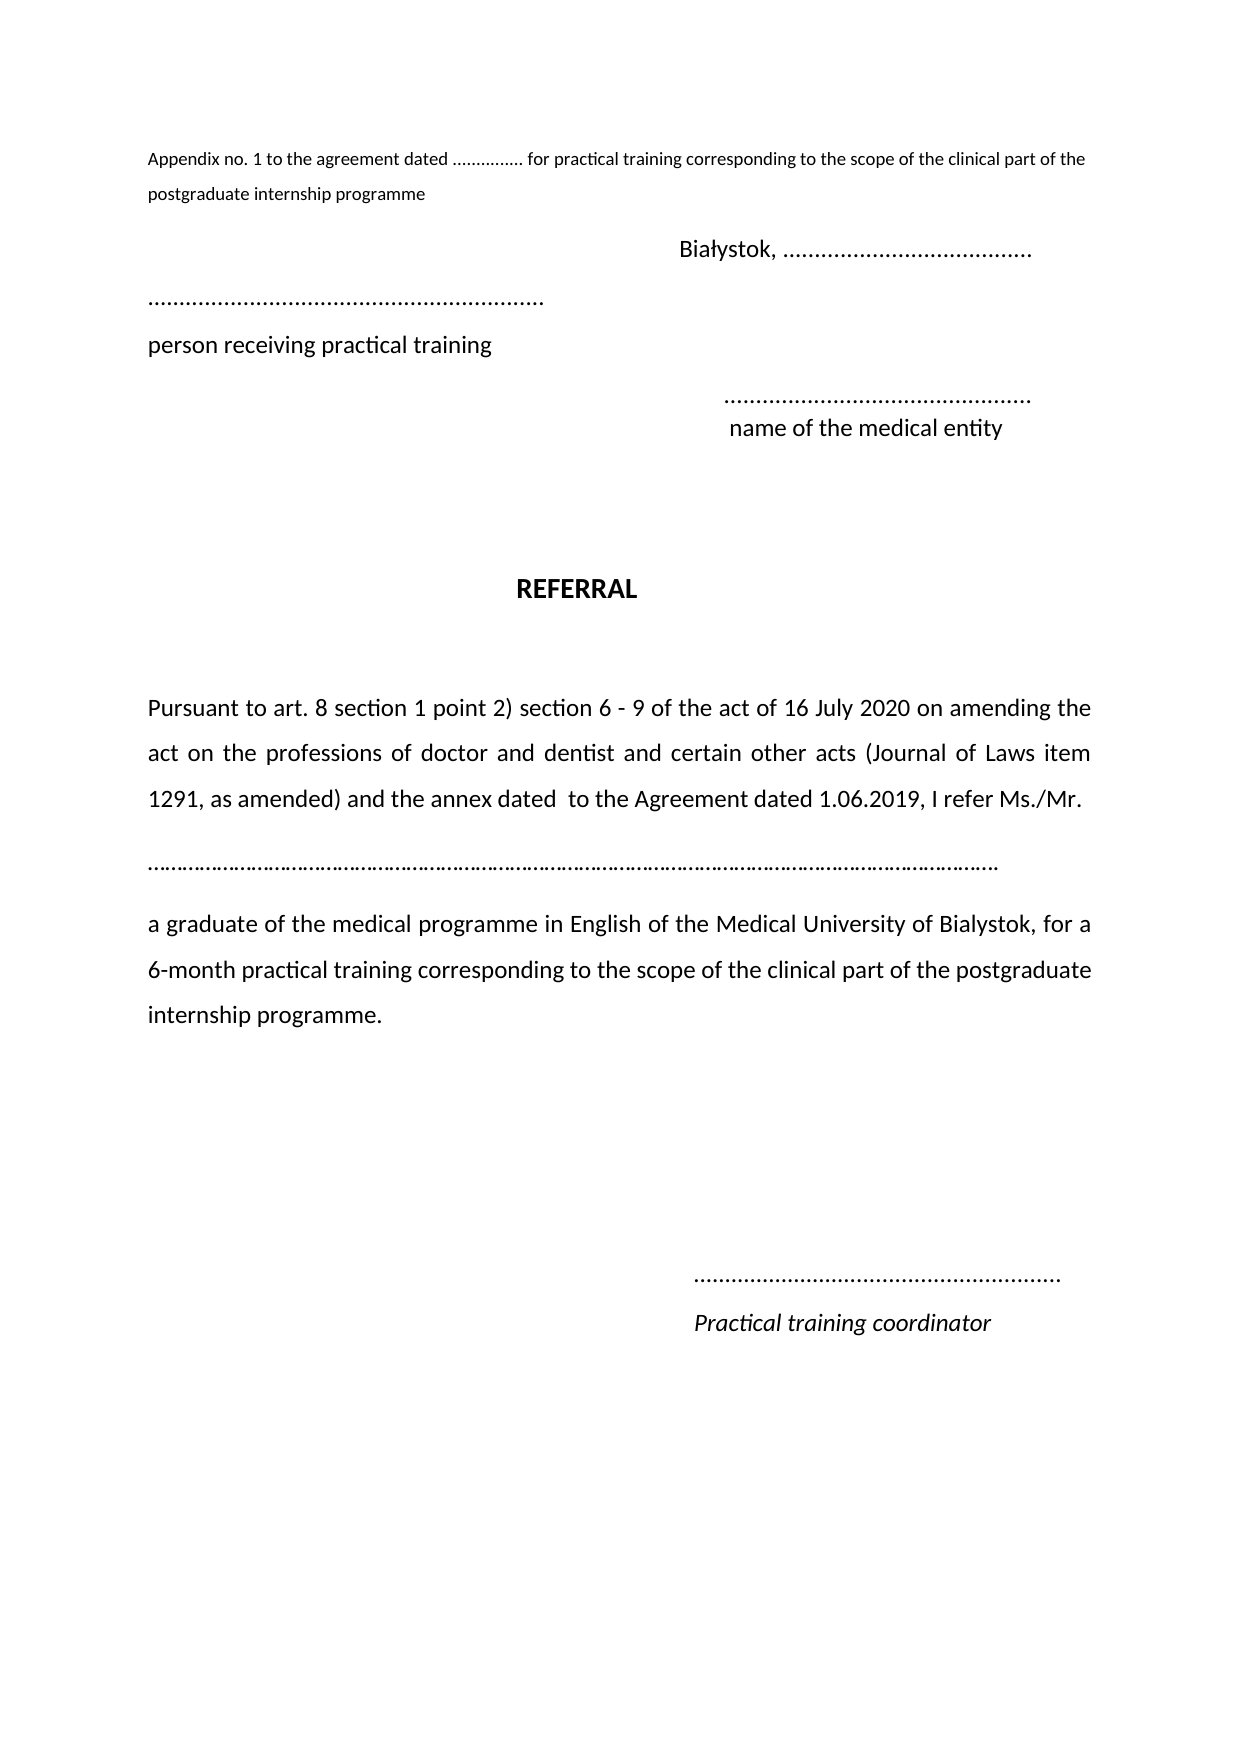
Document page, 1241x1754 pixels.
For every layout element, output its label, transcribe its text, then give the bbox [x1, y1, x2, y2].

text a graduate of the medical programme in English of the Medical University of Bialystok, for a 6-month practical training corresponding to the scope of the clinical part of the postgraduate internship programme. [148, 908, 1093, 1030]
text person receiving practical training [148, 330, 1093, 360]
text Pursuant to art. 8 section 1 point 2) section 6 - 9 of the act of 16 July 2020 on amending the act on the professions of doctor and dentist and certain other acts (Journal of Laws item 1291, as amended) and the annex dated to the Agreement dated 1.06.2019, I refer Ms./Mr. [148, 692, 1093, 814]
text …………………………………………………………………………………………………………………………………. [148, 846, 1093, 876]
text name of the medical entity [148, 379, 1093, 443]
text Białystok, [148, 233, 1093, 263]
text Appendix no. 1 to the agreement dated ............... for practical training corresponding to the scope of the clinical part of the postgraduate internship programme [148, 148, 1093, 205]
text Practical training coordinator [148, 1307, 1093, 1338]
text REFERRAL [442, 570, 1093, 606]
